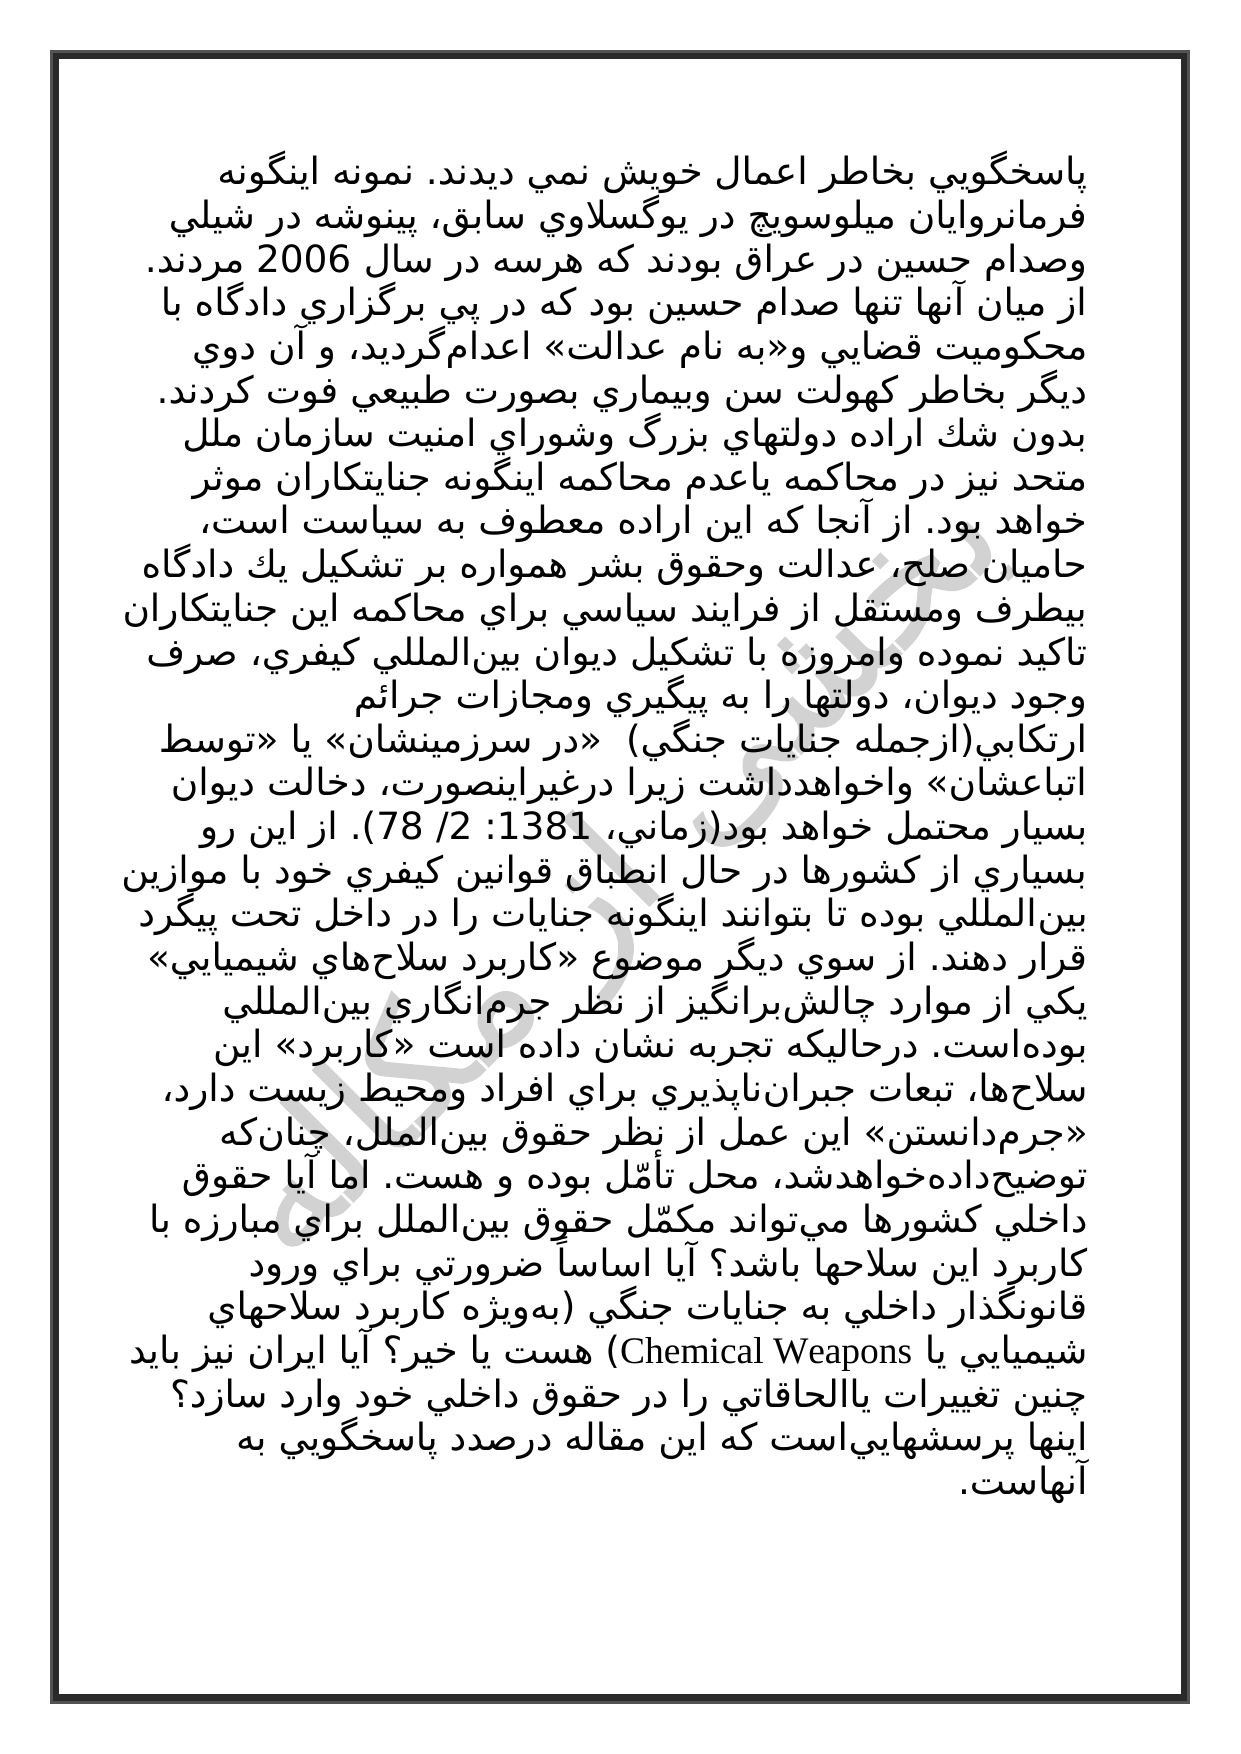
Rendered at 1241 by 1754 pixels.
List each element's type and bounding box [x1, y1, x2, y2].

text [112, 150, 1087, 1503]
